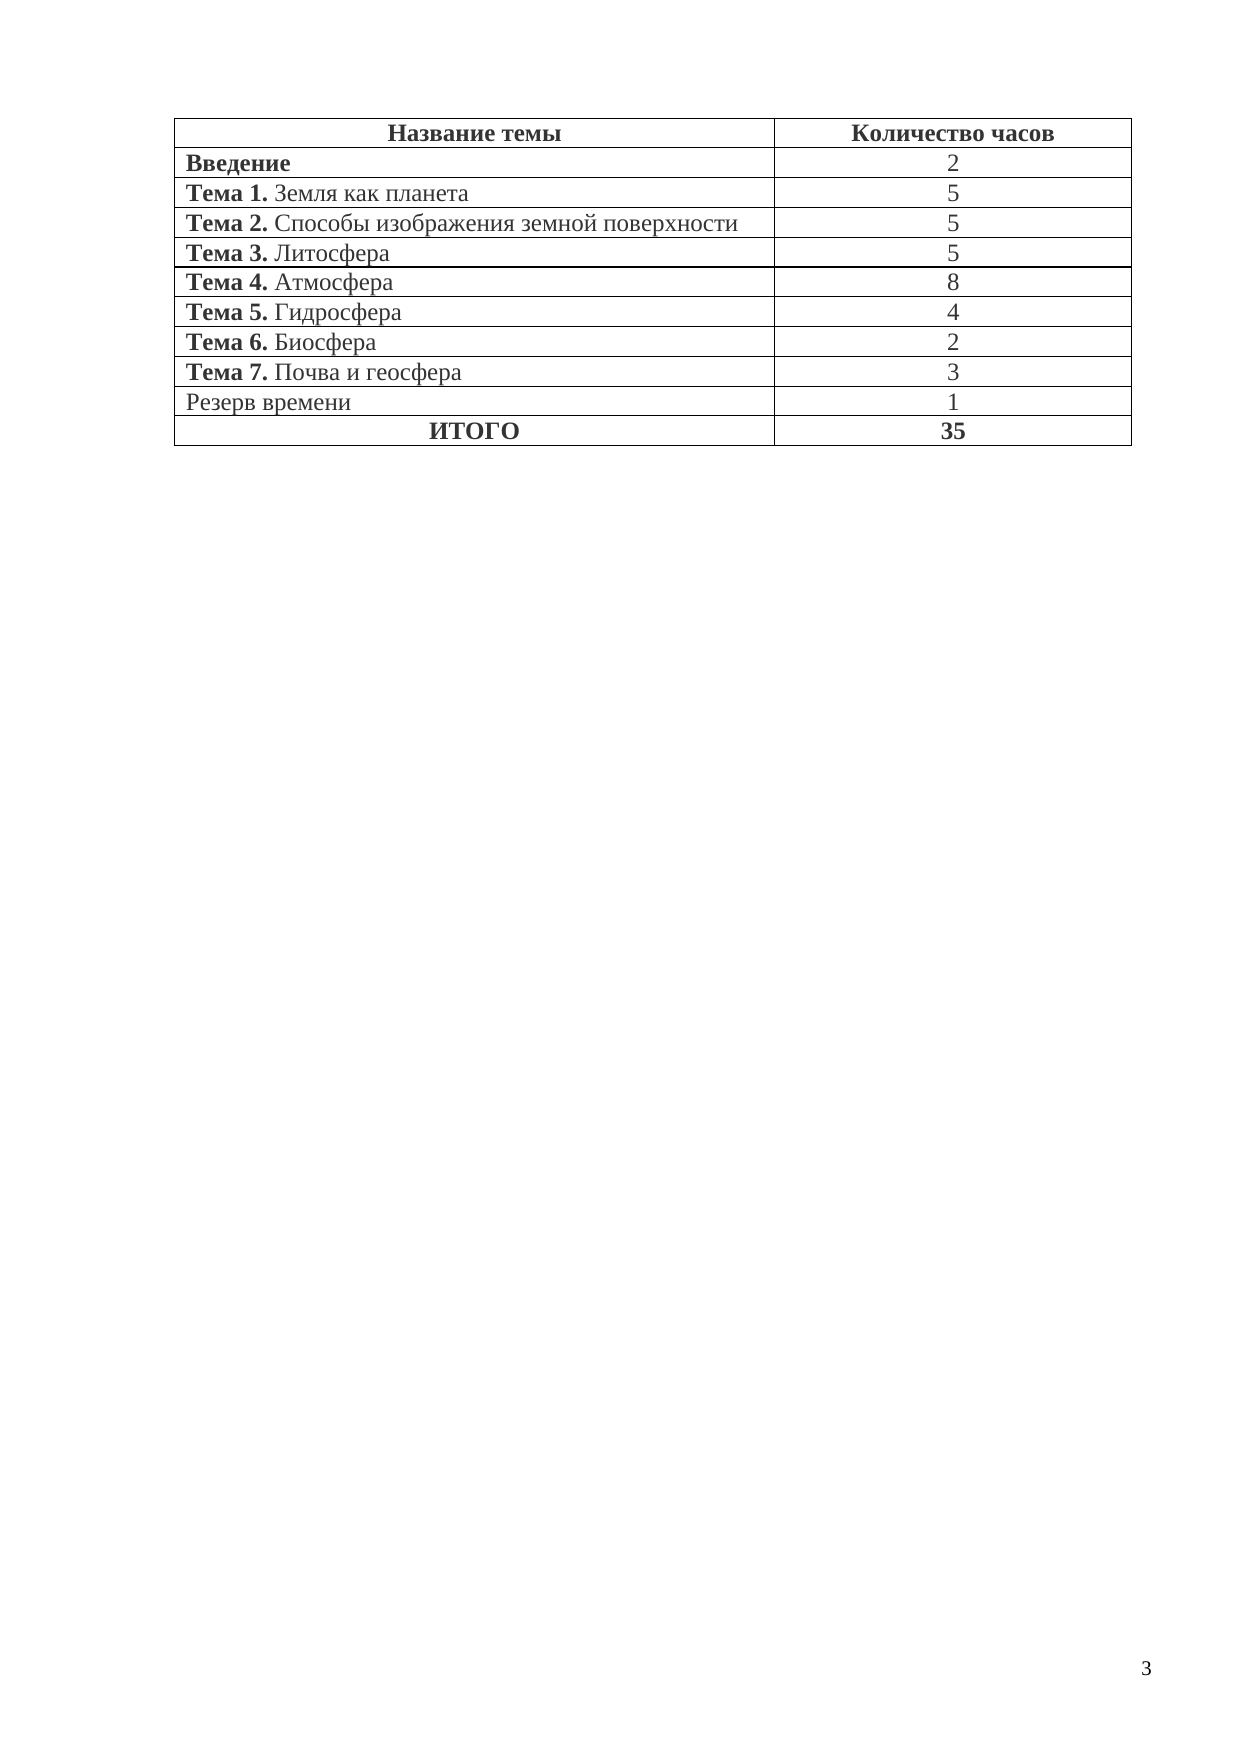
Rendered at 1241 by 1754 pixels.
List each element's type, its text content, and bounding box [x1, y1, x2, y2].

table_cell Тема 4. Атмосфера [175, 268, 774, 296]
table_header Название темы [175, 119, 774, 147]
table_cell 5 [775, 238, 1131, 266]
table_cell Тема 1. Земля как планета [175, 178, 774, 207]
table_cell Введение [175, 148, 774, 177]
table_cell Тема 3. Литосфера [175, 238, 774, 266]
table_cell Резерв времени [175, 387, 774, 415]
table_header Количество часов [775, 119, 1131, 147]
table_cell 2 [775, 327, 1131, 356]
table_cell Тема 2. Способы изображения земной поверхности [175, 208, 774, 237]
table_cell 1 [775, 387, 1131, 415]
table_cell 35 [775, 416, 1131, 445]
table_cell Тема 6. Биосфера [175, 327, 774, 356]
table_cell 3 [775, 357, 1131, 386]
table_cell 4 [775, 297, 1131, 326]
table_cell 5 [775, 178, 1131, 207]
table_cell Тема 5. Гидросфера [175, 297, 774, 326]
table_cell 2 [775, 148, 1131, 177]
table_cell Тема 7. Почва и геосфера [175, 357, 774, 386]
table_cell 8 [775, 268, 1131, 296]
table_cell ИТОГО [175, 416, 774, 445]
table_cell 5 [775, 208, 1131, 237]
